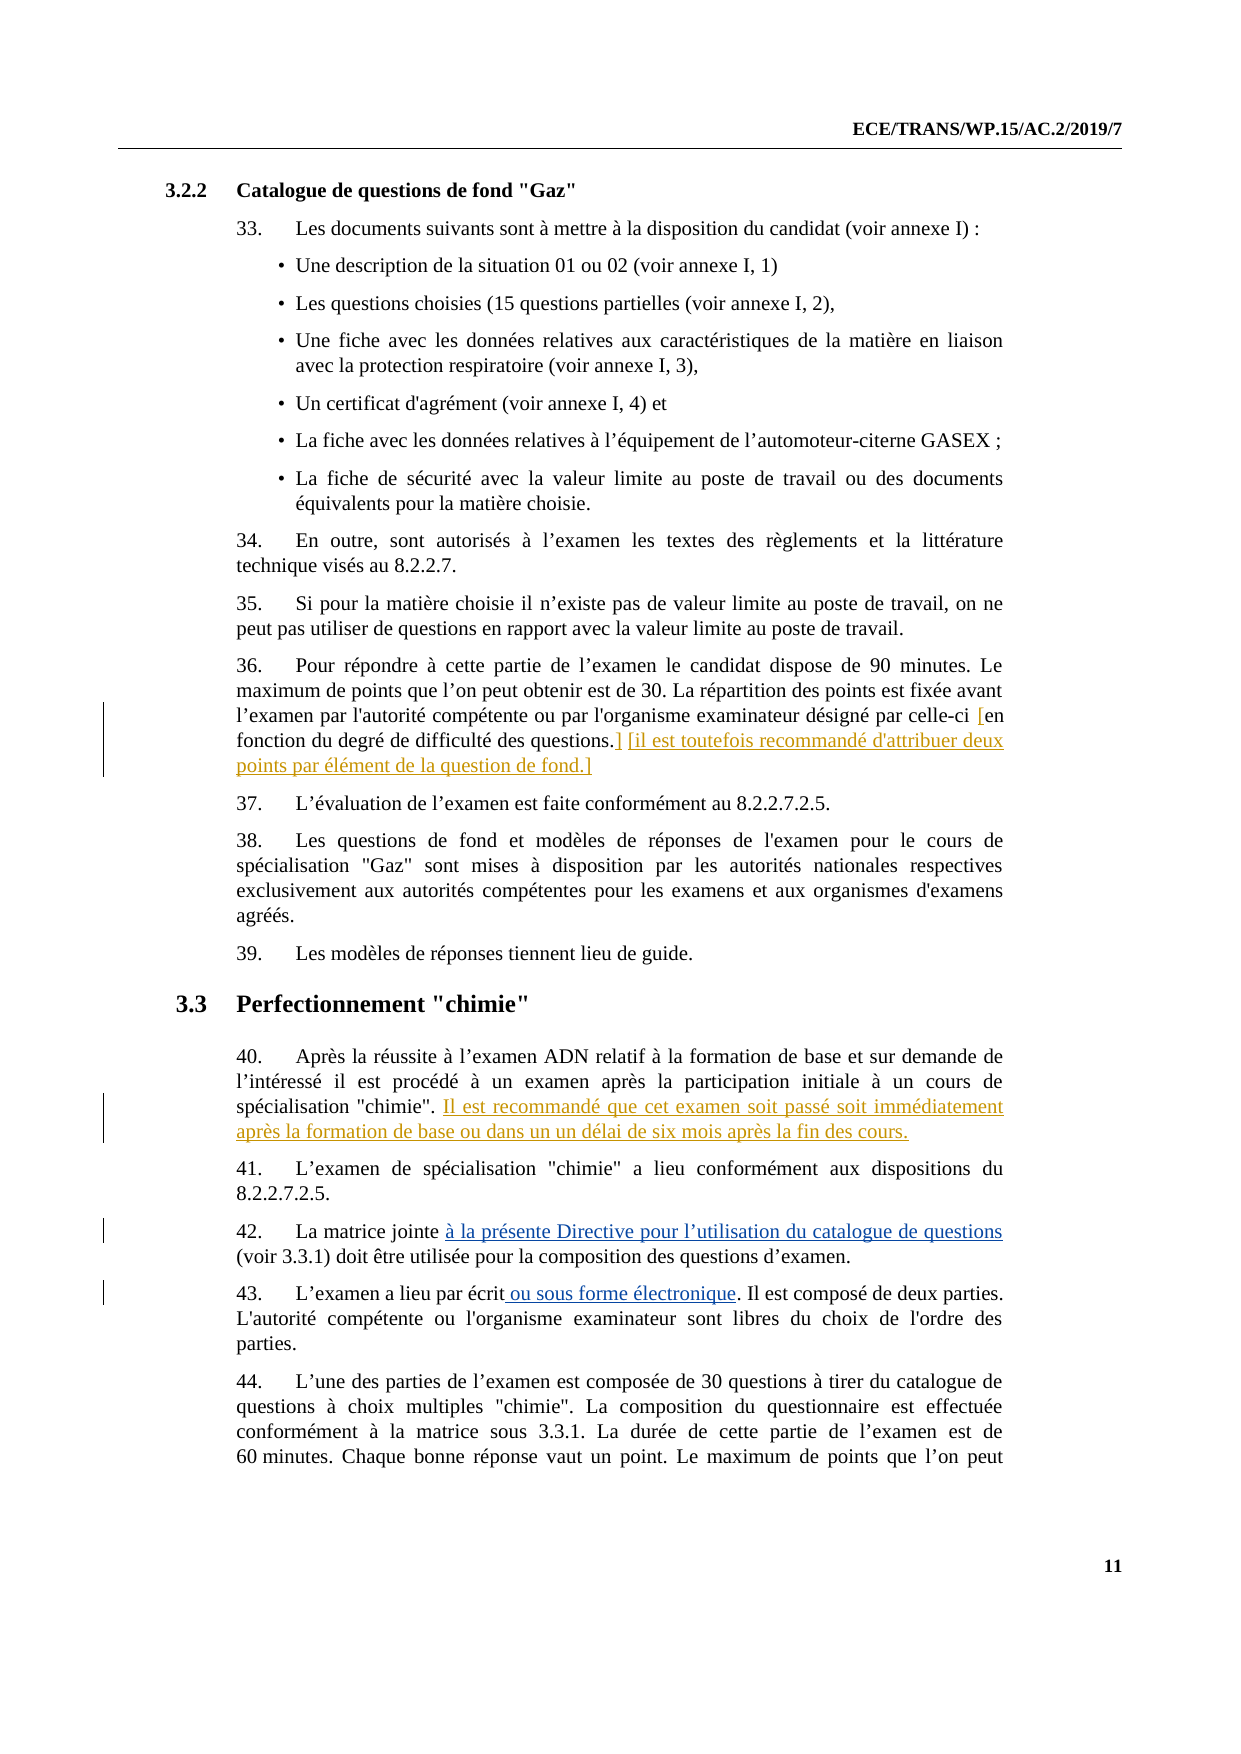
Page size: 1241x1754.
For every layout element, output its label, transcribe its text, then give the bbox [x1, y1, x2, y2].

list Une description de la situation 01 ou 02 (voir annexe I, 1) [278, 252, 1004, 277]
list Une fiche avec les données relatives aux caractéristiques de la matière en liaison avec la protection respiratoire (voir annexe I, 3), [278, 327, 1004, 377]
text 33. Les documents suivants sont à mettre à la disposition du candidat (voir annexe I) : [236, 215, 1004, 240]
list La fiche avec les données relatives à l’équipement de l’automoteur-citerne GASEX ; [278, 427, 1004, 452]
text 3.3 Perfectionnement "chimie" [118, 990, 1004, 1018]
text 3.2.2 Catalogue de questions de fond "Gaz" [118, 177, 1004, 202]
text 35. Si pour la matière choisie il n’existe pas de valeur limite au poste de travail, on ne peut pas utiliser de questions en rapport avec la valeur limite au poste de travail. [236, 590, 1004, 640]
text 40. Après la réussite à l’examen ADN relatif à la formation de base et sur demande de l’intéressé il est procédé à un examen après la participation initiale à un cours de spécialisation "chimie". [236, 1043, 1004, 1143]
list Les questions choisies (15 questions partielles (voir annexe I, 2), [278, 290, 1004, 315]
list La fiche de sécurité avec la valeur limite au poste de travail ou des documents équivalents pour la matière choisie. [278, 465, 1004, 515]
text 43. L’examen a lieu par écrit. Il est composé de deux parties. L'autorité compétente ou l'organisme examinateur sont libres du choix de l'ordre des parties. [236, 1280, 1004, 1355]
text 38. Les questions de fond et modèles de réponses de l'examen pour le cours de spécialisation "Gaz" sont mises à disposition par les autorités nationales respectives exclusivement aux autorités compétentes pour les examens et aux organismes d'examens agréés. [236, 827, 1004, 927]
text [236, 1368, 1004, 1468]
text 36. Pour répondre à cette partie de l’examen le candidat dispose de 90 minutes. Le maximum de points que l’on peut obtenir est de 30. La répartition des points est fixée avant l’examen par l'autorité compétente ou par l'organisme examinateur désigné par celle-ci en fonction du degré de difficulté des questions. [236, 652, 1004, 777]
list Un certificat d'agrément (voir annexe I, 4) et [278, 390, 1004, 415]
text 42. La matrice jointe (voir 3.3.1) doit être utilisée pour la composition des questions d’examen. [236, 1218, 1004, 1268]
text 39. Les modèles de réponses tiennent lieu de guide. [236, 940, 1004, 965]
text 41. L’examen de spécialisation "chimie" a lieu conformément aux dispositions du 8.2.2.7.2.5. [236, 1155, 1004, 1205]
text 37. L’évaluation de l’examen est faite conformément au 8.2.2.7.2.5. [236, 790, 1004, 815]
text 34. En outre, sont autorisés à l’examen les textes des règlements et la littérature technique visés au 8.2.2.7. [236, 527, 1004, 577]
